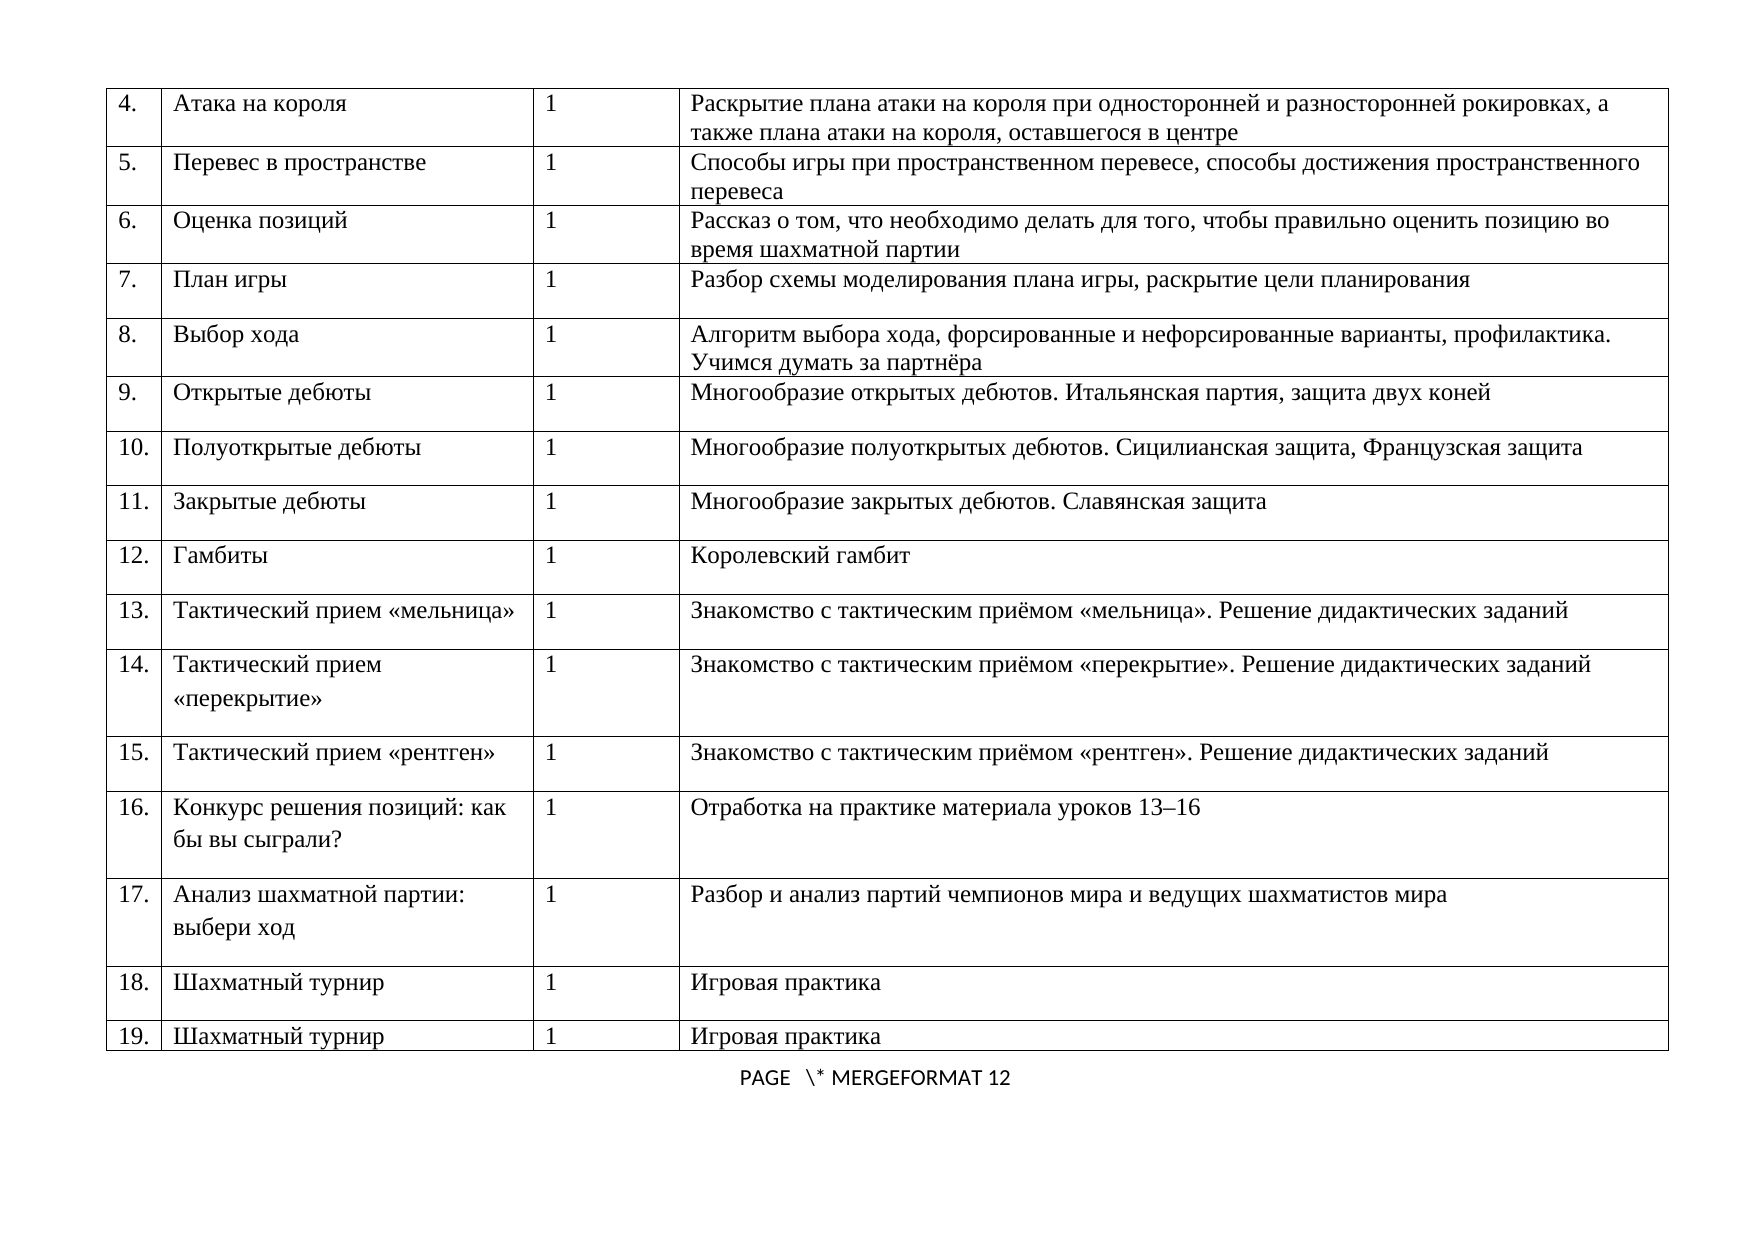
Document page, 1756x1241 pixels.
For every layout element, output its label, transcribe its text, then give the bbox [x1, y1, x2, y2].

table_cell 1 [534, 792, 679, 878]
table_cell Шахматный турнир [162, 967, 533, 1020]
table_cell 18. [107, 967, 161, 1020]
table_cell Атака на короля [162, 89, 533, 146]
table_cell Игровая практика [680, 967, 1668, 1020]
table_cell 19. [107, 1021, 161, 1050]
table_cell Разбор схемы моделирования плана игры, раскрытие цели планирования [680, 264, 1668, 318]
table_cell 1 [534, 879, 679, 966]
table_cell Конкурс решения позиций: как бы вы сыграли? [162, 792, 533, 878]
table_cell 5. [107, 147, 161, 204]
table_cell Гамбиты [162, 541, 533, 594]
table_cell 1 [534, 147, 679, 204]
table_cell Разбор и анализ партий чемпионов мира и ведущих шахматистов мира [680, 879, 1668, 966]
table_cell 1 [534, 486, 679, 539]
table_cell 1 [534, 737, 679, 791]
table_cell 1 [534, 967, 679, 1020]
table_cell Раскрытие плана атаки на короля при односторонней и разносторонней рокировках, а также плана атаки на короля, оставшегося в центре [680, 89, 1668, 146]
table_cell Многообразие открытых дебютов. Итальянская партия, защита двух коней [680, 377, 1668, 431]
table_cell Тактический прием «рентген» [162, 737, 533, 791]
table_cell 8. [107, 319, 161, 376]
table_cell 9. [107, 377, 161, 431]
table_cell Закрытые дебюты [162, 486, 533, 539]
table_cell Шахматный турнир [162, 1021, 533, 1050]
table_cell 1 [534, 206, 679, 263]
table_cell Игровая практика [680, 1021, 1668, 1050]
table_cell 7. [107, 264, 161, 318]
table_cell Королевский гамбит [680, 541, 1668, 594]
table_cell 1 [534, 319, 679, 376]
table_cell 6. [107, 206, 161, 263]
table_cell Перевес в пространстве [162, 147, 533, 204]
table_cell 1 [534, 89, 679, 146]
table_cell 12. [107, 541, 161, 594]
table_cell 14. [107, 650, 161, 736]
table_cell 1 [534, 377, 679, 431]
table_cell 4. [107, 89, 161, 146]
table_cell 1 [534, 264, 679, 318]
table_cell Знакомство с тактическим приёмом «мельница». Решение дидактических заданий [680, 595, 1668, 648]
table_cell Алгоритм выбора хода, форсированные и нефорсированные варианты, профилактика. Учимся думать за партнёра [680, 319, 1668, 376]
table_cell Многообразие полуоткрытых дебютов. Сицилианская защита, Французская защита [680, 432, 1668, 485]
table_cell 1 [534, 432, 679, 485]
table_cell Знакомство с тактическим приёмом «перекрытие». Решение дидактических заданий [680, 650, 1668, 736]
table_cell 1 [534, 595, 679, 648]
table_cell 1 [534, 1021, 679, 1050]
table_cell 15. [107, 737, 161, 791]
table_cell Тактический прием «мельница» [162, 595, 533, 648]
table_cell 1 [534, 541, 679, 594]
table_cell Анализ шахматной партии: выбери ход [162, 879, 533, 966]
table_cell Знакомство с тактическим приёмом «рентген». Решение дидактических заданий [680, 737, 1668, 791]
table_cell 1 [534, 650, 679, 736]
table_cell 11. [107, 486, 161, 539]
table_cell 10. [107, 432, 161, 485]
table_cell Отработка на практике материала уроков 13–16 [680, 792, 1668, 878]
table_cell Рассказ о том, что необходимо делать для того, чтобы правильно оценить позицию во время шахматной партии [680, 206, 1668, 263]
table_cell 13. [107, 595, 161, 648]
table_cell Многообразие закрытых дебютов. Славянская защита [680, 486, 1668, 539]
table_cell 16. [107, 792, 161, 878]
table_cell Оценка позиций [162, 206, 533, 263]
table_cell Полуоткрытые дебюты [162, 432, 533, 485]
table_cell 17. [107, 879, 161, 966]
table_cell Способы игры при пространственном перевесе, способы достижения пространственного перевеса [680, 147, 1668, 204]
table_cell Выбор хода [162, 319, 533, 376]
table_cell План игры [162, 264, 533, 318]
table_cell Открытые дебюты [162, 377, 533, 431]
table_cell Тактический прием «перекрытие» [162, 650, 533, 736]
